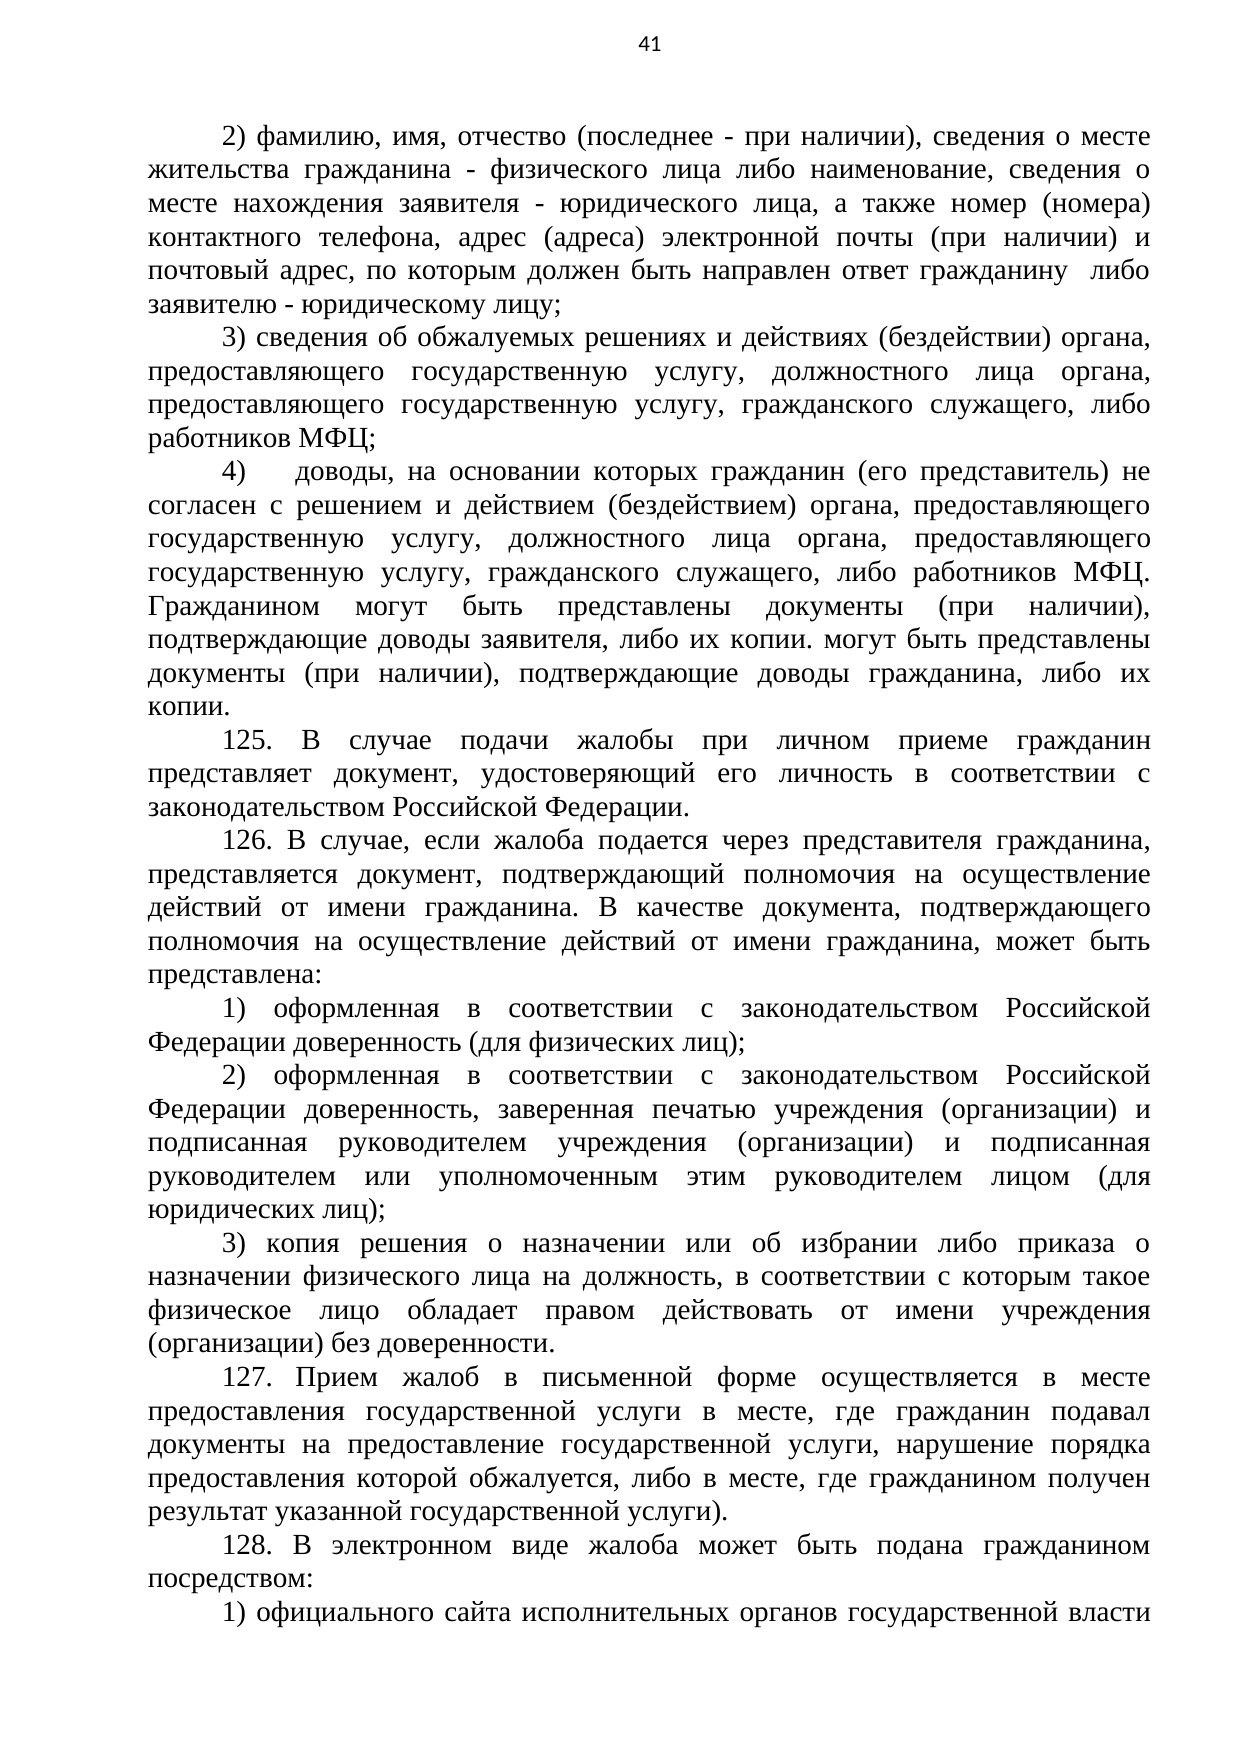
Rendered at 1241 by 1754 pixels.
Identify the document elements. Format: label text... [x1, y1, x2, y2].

text 125. В случае подачи жалобы при личном приеме гражданин представляет документ, удостоверяющий его личность в соответствии с законодательством Российской Федерации. [148, 722, 1152, 822]
text 126. В случае, если жалоба подается через представителя гражданина, представляется документ, подтверждающий полномочия на осуществление действий от имени гражданина. В качестве документа, подтверждающего полномочия на осуществление действий от имени гражданина, может быть представлена: [148, 822, 1152, 990]
text 3) сведения об обжалуемых решениях и действиях (бездействии) органа, предоставляющего государственную услугу, должностного лица органа, предоставляющего государственную услугу, гражданского служащего, либо работников МФЦ; [148, 319, 1152, 453]
text 3) копия решения о назначении или об избрании либо приказа о назначении физического лица на должность, в соответствии с которым такое физическое лицо обладает правом действовать от имени учреждения (организации) без доверенности. [148, 1225, 1152, 1359]
text 2) фамилию, имя, отчество (последнее - при наличии), сведения о месте жительства гражданина - физического лица либо наименование, сведения о месте нахождения заявителя - юридического лица, а также номер (номера) контактного телефона, адрес (адреса) электронной почты (при наличии) и почтовый адрес, по которым должен быть направлен ответ гражданину либо заявителю - юридическому лицу; [148, 118, 1152, 319]
list доводы, на основании которых гражданин (его представитель) не согласен с решением и действием (бездействием) органа, предоставляющего государственную услугу, должностного лица органа, предоставляющего государственную услугу, гражданского служащего, либо работников МФЦ. Гражданином могут быть представлены документы (при наличии), подтверждающие доводы заявителя, либо их копии. могут быть представлены документы (при наличии), подтверждающие доводы гражданина, либо их копии. [148, 453, 1152, 722]
text 127. Прием жалоб в письменной форме осуществляется в месте предоставления государственной услуги в месте, где гражданин подавал документы на предоставление государственной услуги, нарушение порядка предоставления которой обжалуется, либо в месте, где гражданином получен результат указанной государственной услуги). [148, 1359, 1152, 1527]
text 128. В электронном виде жалоба может быть подана гражданином посредством: [148, 1527, 1152, 1594]
text 2) оформленная в соответствии с законодательством Российской Федерации доверенность, заверенная печатью учреждения (организации) и подписанная руководителем учреждения (организации) и подписанная руководителем или уполномоченным этим руководителем лицом (для юридических лиц); [148, 1057, 1152, 1225]
text 1) оформленная в соответствии с законодательством Российской Федерации доверенность (для физических лиц); [148, 990, 1152, 1057]
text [148, 1594, 1152, 1627]
